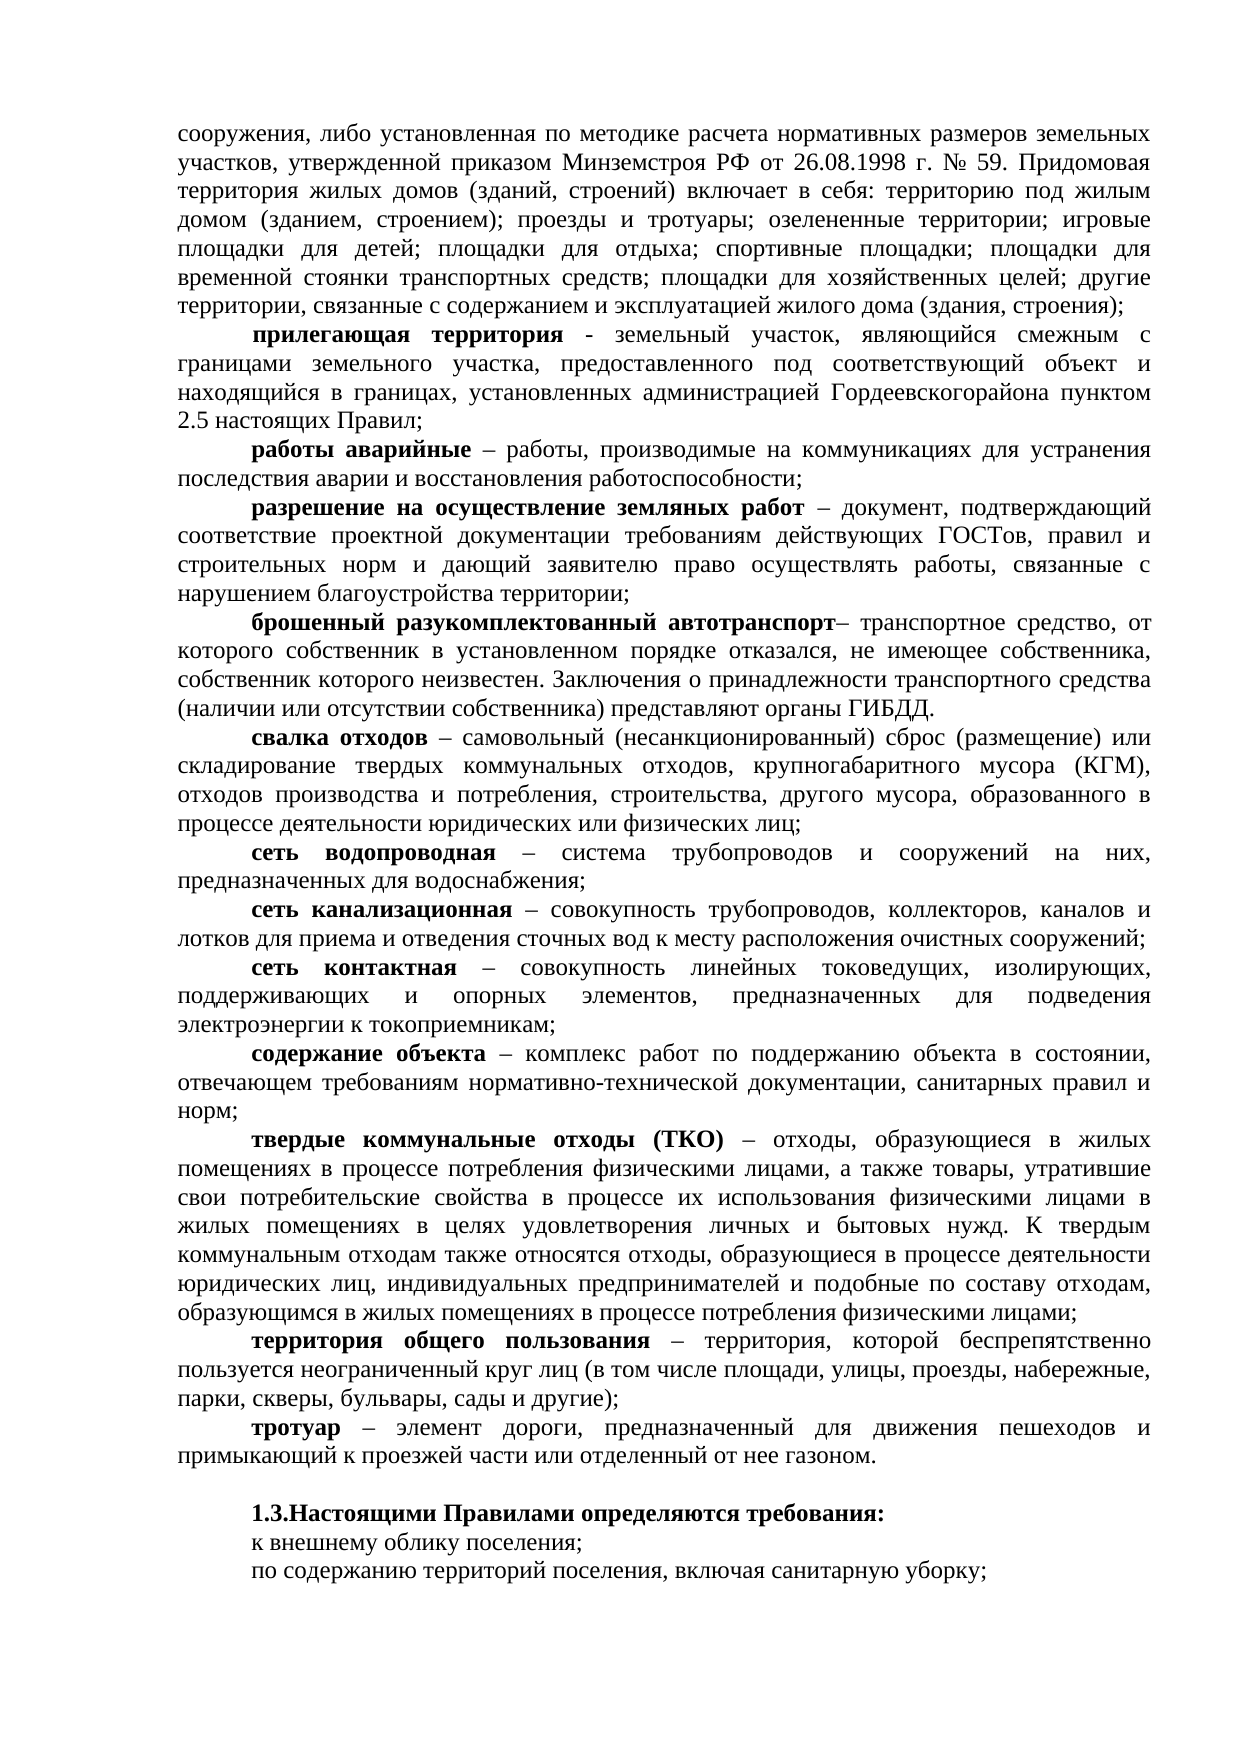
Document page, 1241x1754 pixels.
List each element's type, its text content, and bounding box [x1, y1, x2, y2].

text прилегающая территория - земельный участок, являющийся смежным с границами земельного участка, предоставленного под соответствующий объект и находящийся в границах, установленных администрацией Гордеевскогорайона пунктом 2.5 настоящих Правил; [177, 319, 1152, 434]
text свалка отходов – самовольный (несанкционированный) сброс (размещение) или складирование твердых коммунальных отходов, крупногабаритного мусора (КГМ), отходов производства и потребления, строительства, другого мусора, образованного в процессе деятельности юридических или физических лиц; [177, 722, 1152, 837]
text территория общего пользования – территория, которой беспрепятственно пользуется неограниченный круг лиц (в том числе площади, улицы, проезды, набережные, парки, скверы, бульвары, сады и другие); [177, 1326, 1152, 1412]
text сеть водопроводная – система трубопроводов и сооружений на них, предназначенных для водоснабжения; [177, 837, 1152, 894]
text работы аварийные – работы, производимые на коммуникациях для устранения последствия аварии и восстановления работоспособности; [177, 434, 1152, 492]
text сеть канализационная – совокупность трубопроводов, коллекторов, каналов и лотков для приема и отведения сточных вод к месту расположения очистных сооружений; [177, 894, 1152, 952]
text твердые коммунальные отходы (ТКО) – отходы, образующиеся в жилых помещениях в процессе потребления физическими лицами, а также товары, утратившие свои потребительские свойства в процессе их использования физическими лицами в жилых помещениях в целях удовлетворения личных и бытовых нужд. К твердым коммунальным отходам также относятся отходы, образующиеся в процессе деятельности юридических лиц, индивидуальных предпринимателей и подобные по составу отходам, образующимся в жилых помещениях в процессе потребления физическими лицами; [177, 1124, 1152, 1326]
text к внешнему облику поселения; [177, 1527, 1152, 1556]
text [177, 118, 1152, 319]
text брошенный разукомплектованный автотранспорт– транспортное средство, от которого собственник в установленном порядке отказался, не имеющее собственника, собственник которого неизвестен. Заключения о принадлежности транспортного средства (наличии или отсутствии собственника) представляют органы ГИБДД. [177, 607, 1152, 722]
text тротуар – элемент дороги, предназначенный для движения пешеходов и примыкающий к проезжей части или отделенный от нее газоном. [177, 1412, 1152, 1469]
text 1.3.Настоящими Правилами определяются требования: [177, 1498, 1152, 1527]
text содержание объекта – комплекс работ по поддержанию объекта в состоянии, отвечающем требованиям нормативно-технической документации, санитарных правил и норм; [177, 1038, 1152, 1124]
text разрешение на осуществление земляных работ – документ, подтверждающий соответствие проектной документации требованиям действующих ГОСТов, правил и строительных норм и дающий заявителю право осуществлять работы, связанные с нарушением благоустройства территории; [177, 492, 1152, 607]
text сеть контактная – совокупность линейных токоведущих, изолирующих, поддерживающих и опорных элементов, предназначенных для подведения электроэнергии к токоприемникам; [177, 952, 1152, 1038]
text по содержанию территорий поселения, включая санитарную уборку; [177, 1556, 1152, 1584]
